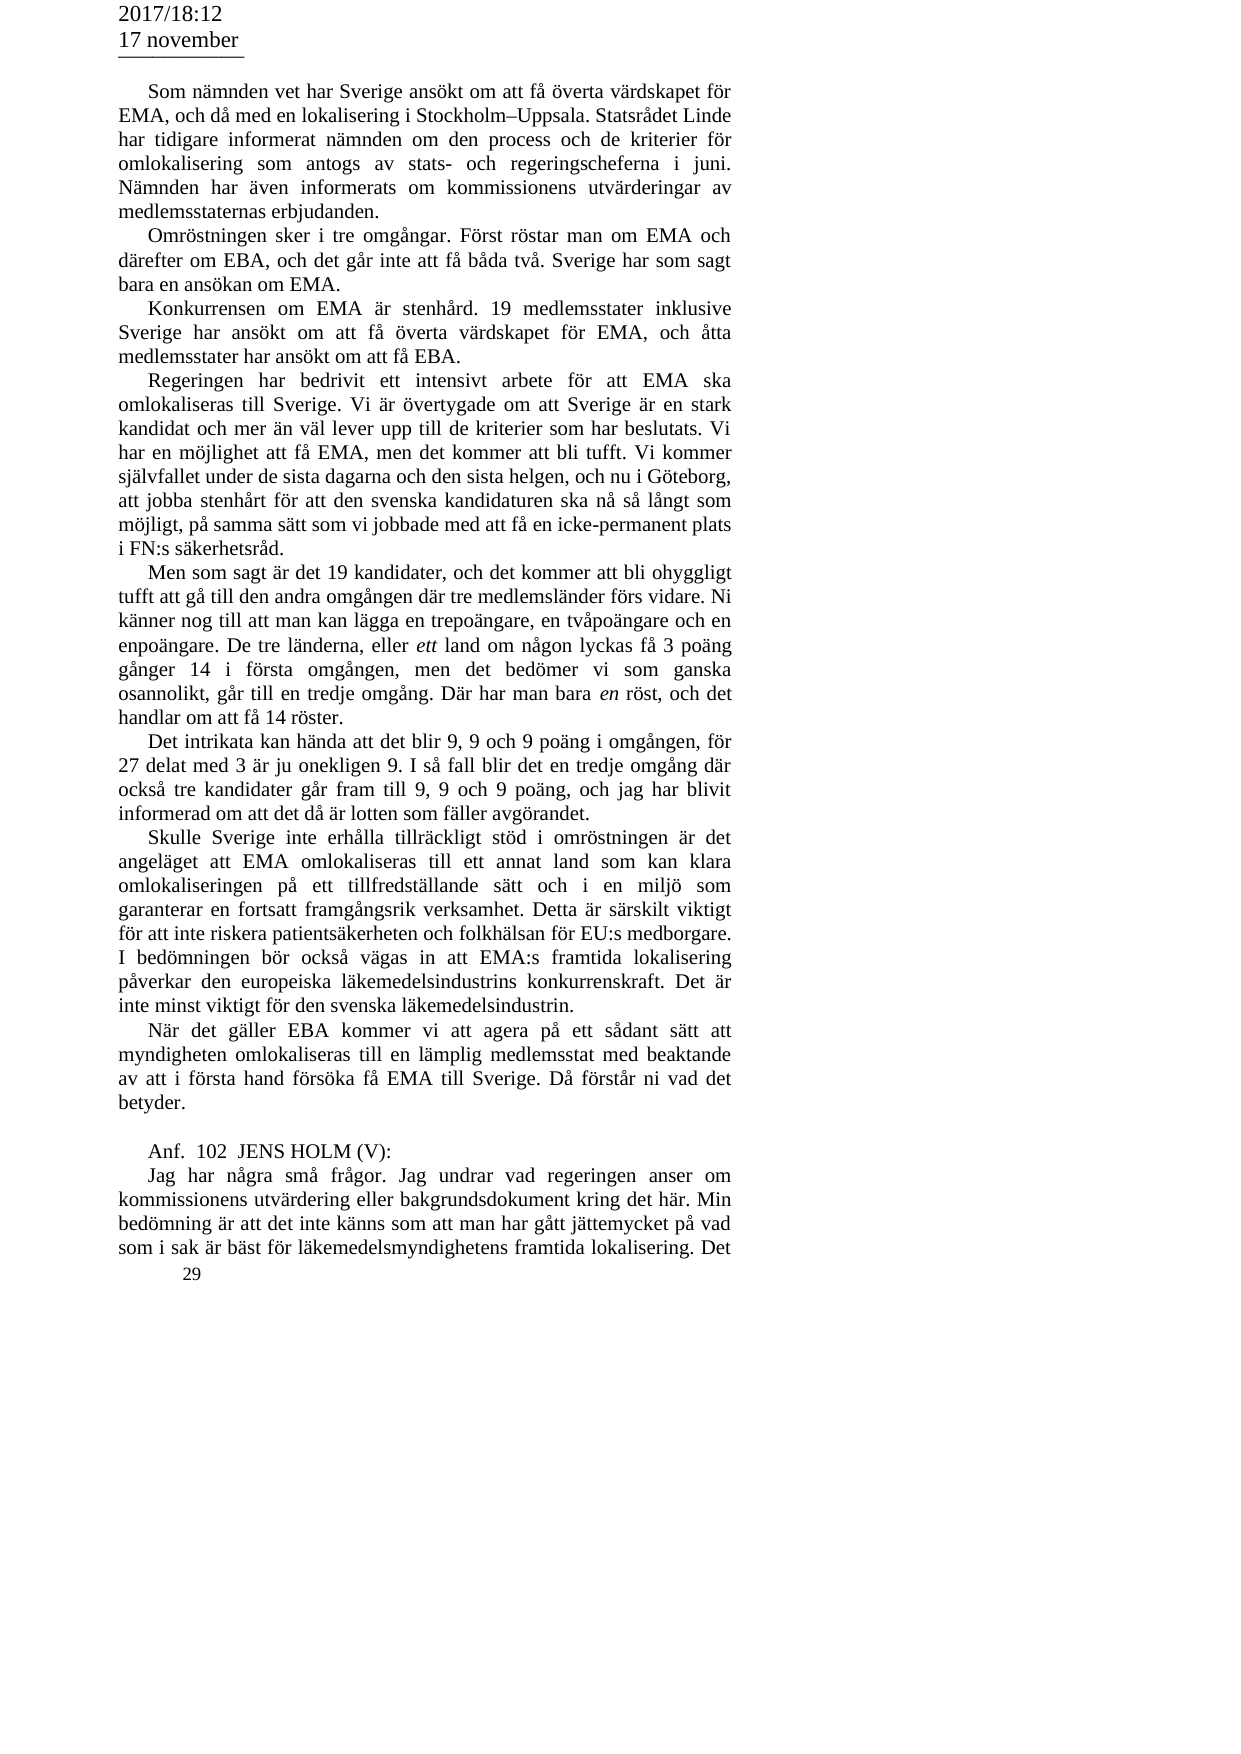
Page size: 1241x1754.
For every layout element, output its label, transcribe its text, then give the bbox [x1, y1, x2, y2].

subtitle Anf. 102 JENS HOLM (V): [148, 1139, 732, 1163]
text Skulle Sverige inte erhålla tillräckligt stöd i omröstningen är det angeläget att EMA omlokaliseras till ett annat land som kan klara omlokaliseringen på ett tillfredställande sätt och i en miljö som garanterar en fortsatt framgångsrik verksamhet. Detta är särskilt viktigt för att inte riskera patientsäkerheten och folkhälsan för EU:s medborgare. I bedömningen bör också vägas in att EMA:s framtida lokalisering påverkar den europeiska läkemedelsindustrins konkurrenskraft. Det är inte minst viktigt för den svenska läkemedelsindustrin. [118, 825, 732, 1017]
text Omröstningen sker i tre omgångar. Först röstar man om EMA och därefter om EBA, och det går inte att få båda två. Sverige har som sagt bara en ansökan om EMA. [118, 223, 732, 296]
text Det intrikata kan hända att det blir 9, 9 och 9 poäng i omgången, för 27 delat med 3 är ju onekligen 9. I så fall blir det en tredje omgång där också tre kandidater går fram till 9, 9 och 9 poäng, och jag har blivit informerad om att det då är lotten som fäller avgörandet. [118, 729, 732, 825]
text Men som sagt är det 19 kandidater, och det kommer att bli ohyggligt tufft att gå till den andra omgången där tre medlemsländer förs vidare. Ni känner nog till att man kan lägga en trepoängare, en tvåpoängare och en enpoängare. De tre länderna, eller ett land om någon lyckas få 3 poäng gånger 14 i första omgången, men det bedömer vi som ganska osannolikt, går till en tredje omgång. Där har man bara en röst, och det handlar om att få 14 röster. [118, 560, 732, 729]
text Konkurrensen om EMA är stenhård. 19 medlemsstater inklusive Sverige har ansökt om att få överta värdskapet för EMA, och åtta medlemsstater har ansökt om att få EBA. [118, 296, 732, 368]
text Regeringen har bedrivit ett intensivt arbete för att EMA ska omlokaliseras till Sverige. Vi är övertygade om att Sverige är en stark kandidat och mer än väl lever upp till de kriterier som har beslutats. Vi har en möjlighet att få EMA, men det kommer att bli tufft. Vi kommer självfallet under de sista dagarna och den sista helgen, och nu i Göteborg, att jobba stenhårt för att den svenska kandidaturen ska nå så långt som möjligt, på samma sätt som vi jobbade med att få en icke-permanent plats i FN:s säkerhetsråd. [118, 368, 732, 560]
text Som nämnden vet har Sverige ansökt om att få överta värdskapet för EMA, och då med en lokalisering i Stockholm–Uppsala. Statsrådet Linde har tidigare informerat nämnden om den process och de kriterier för omlokalisering som antogs av stats- och regeringscheferna i juni. Nämnden har även informerats om kommissionens utvärderingar av medlemsstaternas erbjudanden. [118, 79, 732, 223]
text När det gäller EBA kommer vi att agera på ett sådant sätt att myndigheten omlokaliseras till en lämplig medlemsstat med beaktande av att i första hand försöka få EMA till Sverige. Då förstår ni vad det betyder. [118, 1017, 732, 1114]
